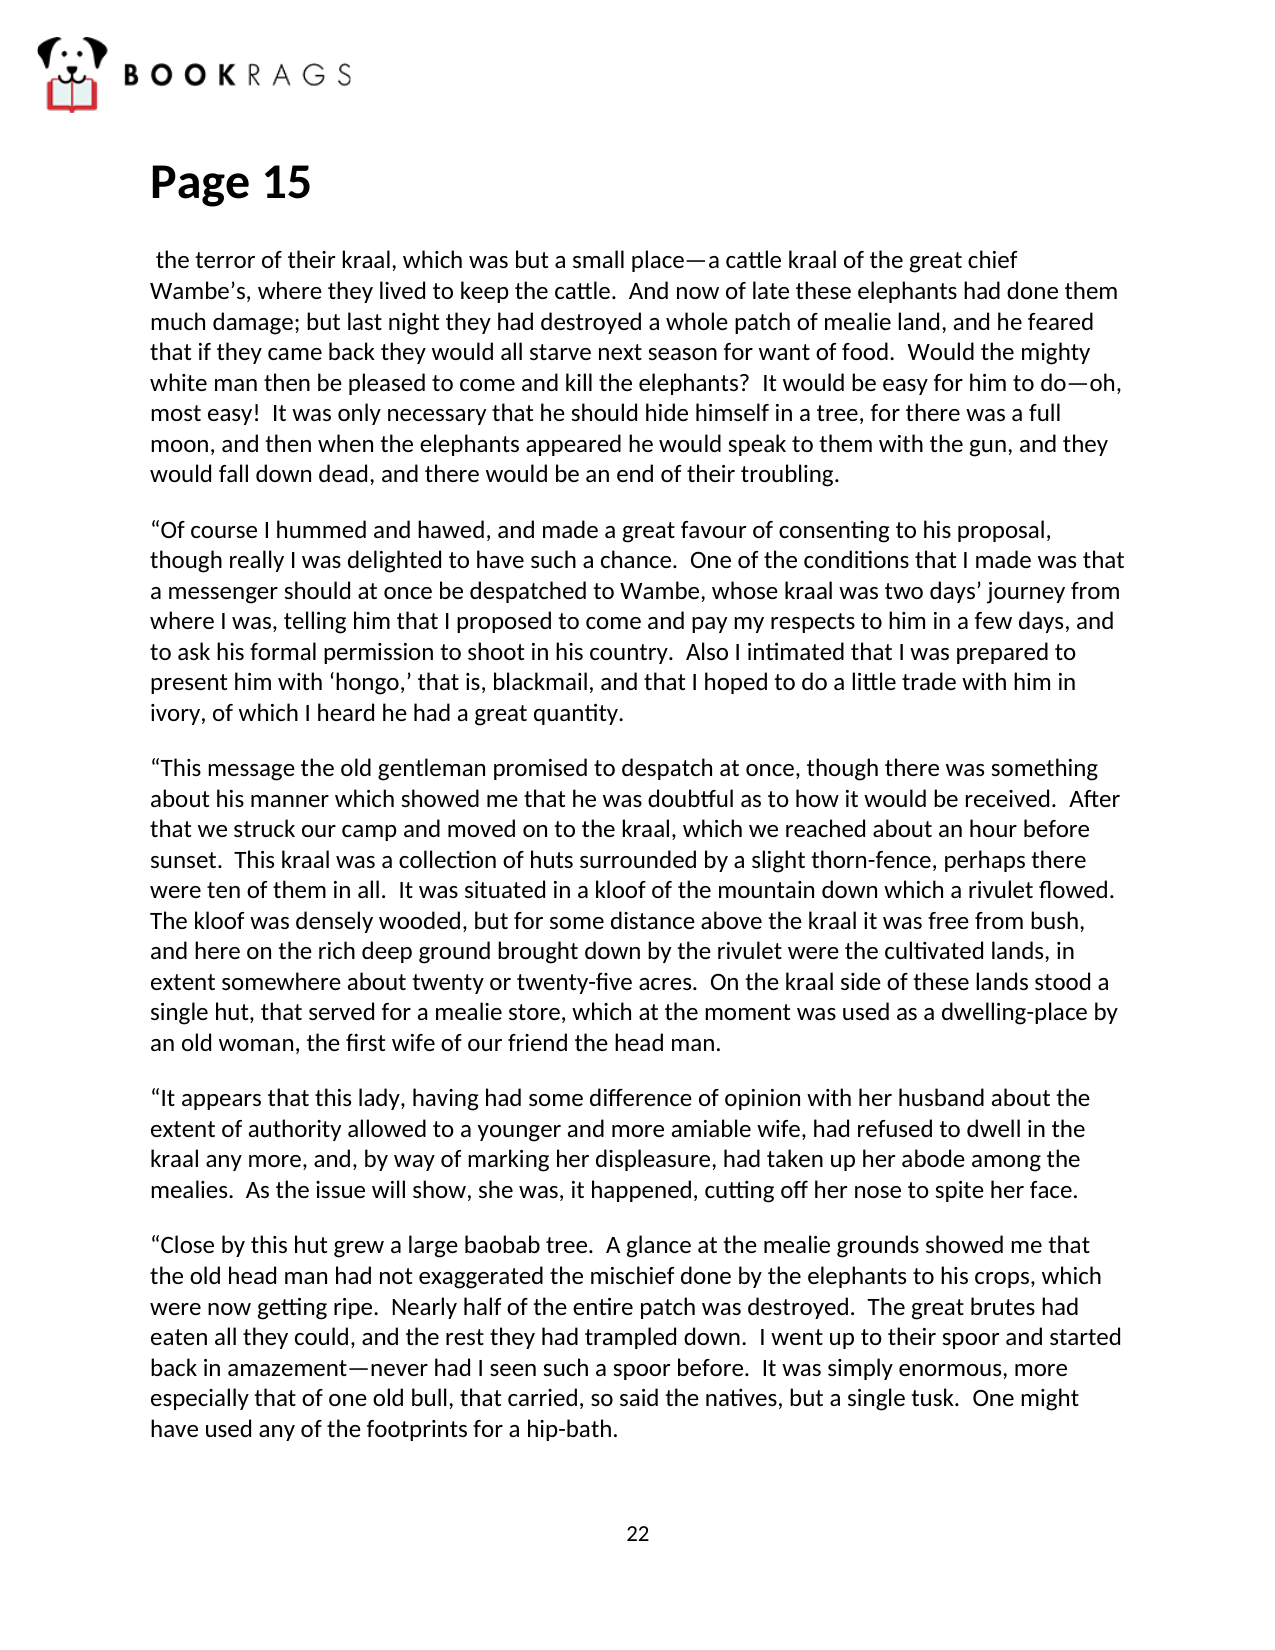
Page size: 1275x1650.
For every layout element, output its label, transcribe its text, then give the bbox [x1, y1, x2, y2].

text “It appears that this lady, having had some difference of opinion with her husband about the extent of authority allowed to a younger and more amiable wife, had refused to dwell in the kraal any more, and, by way of marking her displeasure, had taken up her abode among the mealies. As the issue will show, she was, it happened, cutting off her nose to spite her face. [150, 1083, 1125, 1205]
text “Close by this hut grew a large baobab tree. A glance at the mealie grounds showed me that the old head man had not exaggerated the mischief done by the elephants to his crops, which were now getting ripe. Nearly half of the entire patch was destroyed. The great brutes had eaten all they could, and the rest they had trampled down. I went up to their spoor and started back in amazement—­never had I seen such a spoor before. It was simply enormous, more especially that of one old bull, that carried, so said the natives, but a single tusk. One might have used any of the footprints for a hip-bath. [150, 1230, 1125, 1443]
text Page 15 [150, 150, 1125, 211]
text “Of course I hummed and hawed, and made a great favour of consenting to his proposal, though really I was delighted to have such a chance. One of the conditions that I made was that a messenger should at once be despatched to Wambe, whose kraal was two days’ journey from where I was, telling him that I proposed to come and pay my respects to him in a few days, and to ask his formal permission to shoot in his country. Also I intimated that I was prepared to present him with ‘hongo,’ that is, blackmail, and that I hoped to do a little trade with him in ivory, of which I heard he had a great quantity. [150, 514, 1125, 727]
text the terror of their kraal, which was but a small place—­a cattle kraal of the great chief Wambe’s, where they lived to keep the cattle. And now of late these elephants had done them much damage; but last night they had destroyed a whole patch of mealie land, and he feared that if they came back they would all starve next season for want of food. Would the mighty white man then be pleased to come and kill the elephants? It would be easy for him to do—­oh, most easy! It was only necessary that he should hide himself in a tree, for there was a full moon, and then when the elephants appeared he would speak to them with the gun, and they would fall down dead, and there would be an end of their troubling. [150, 244, 1125, 489]
text “This message the old gentleman promised to despatch at once, though there was something about his manner which showed me that he was doubtful as to how it would be received. After that we struck our camp and moved on to the kraal, which we reached about an hour before sunset. This kraal was a collection of huts surrounded by a slight thorn-fence, perhaps there were ten of them in all. It was situated in a kloof of the mountain down which a rivulet flowed. The kloof was densely wooded, but for some distance above the kraal it was free from bush, and here on the rich deep ground brought down by the rivulet were the cultivated lands, in extent somewhere about twenty or twenty-five acres. On the kraal side of these lands stood a single hut, that served for a mealie store, which at the moment was used as a dwelling-place by an old woman, the first wife of our friend the head man. [150, 752, 1125, 1058]
picture [37, 37, 351, 113]
